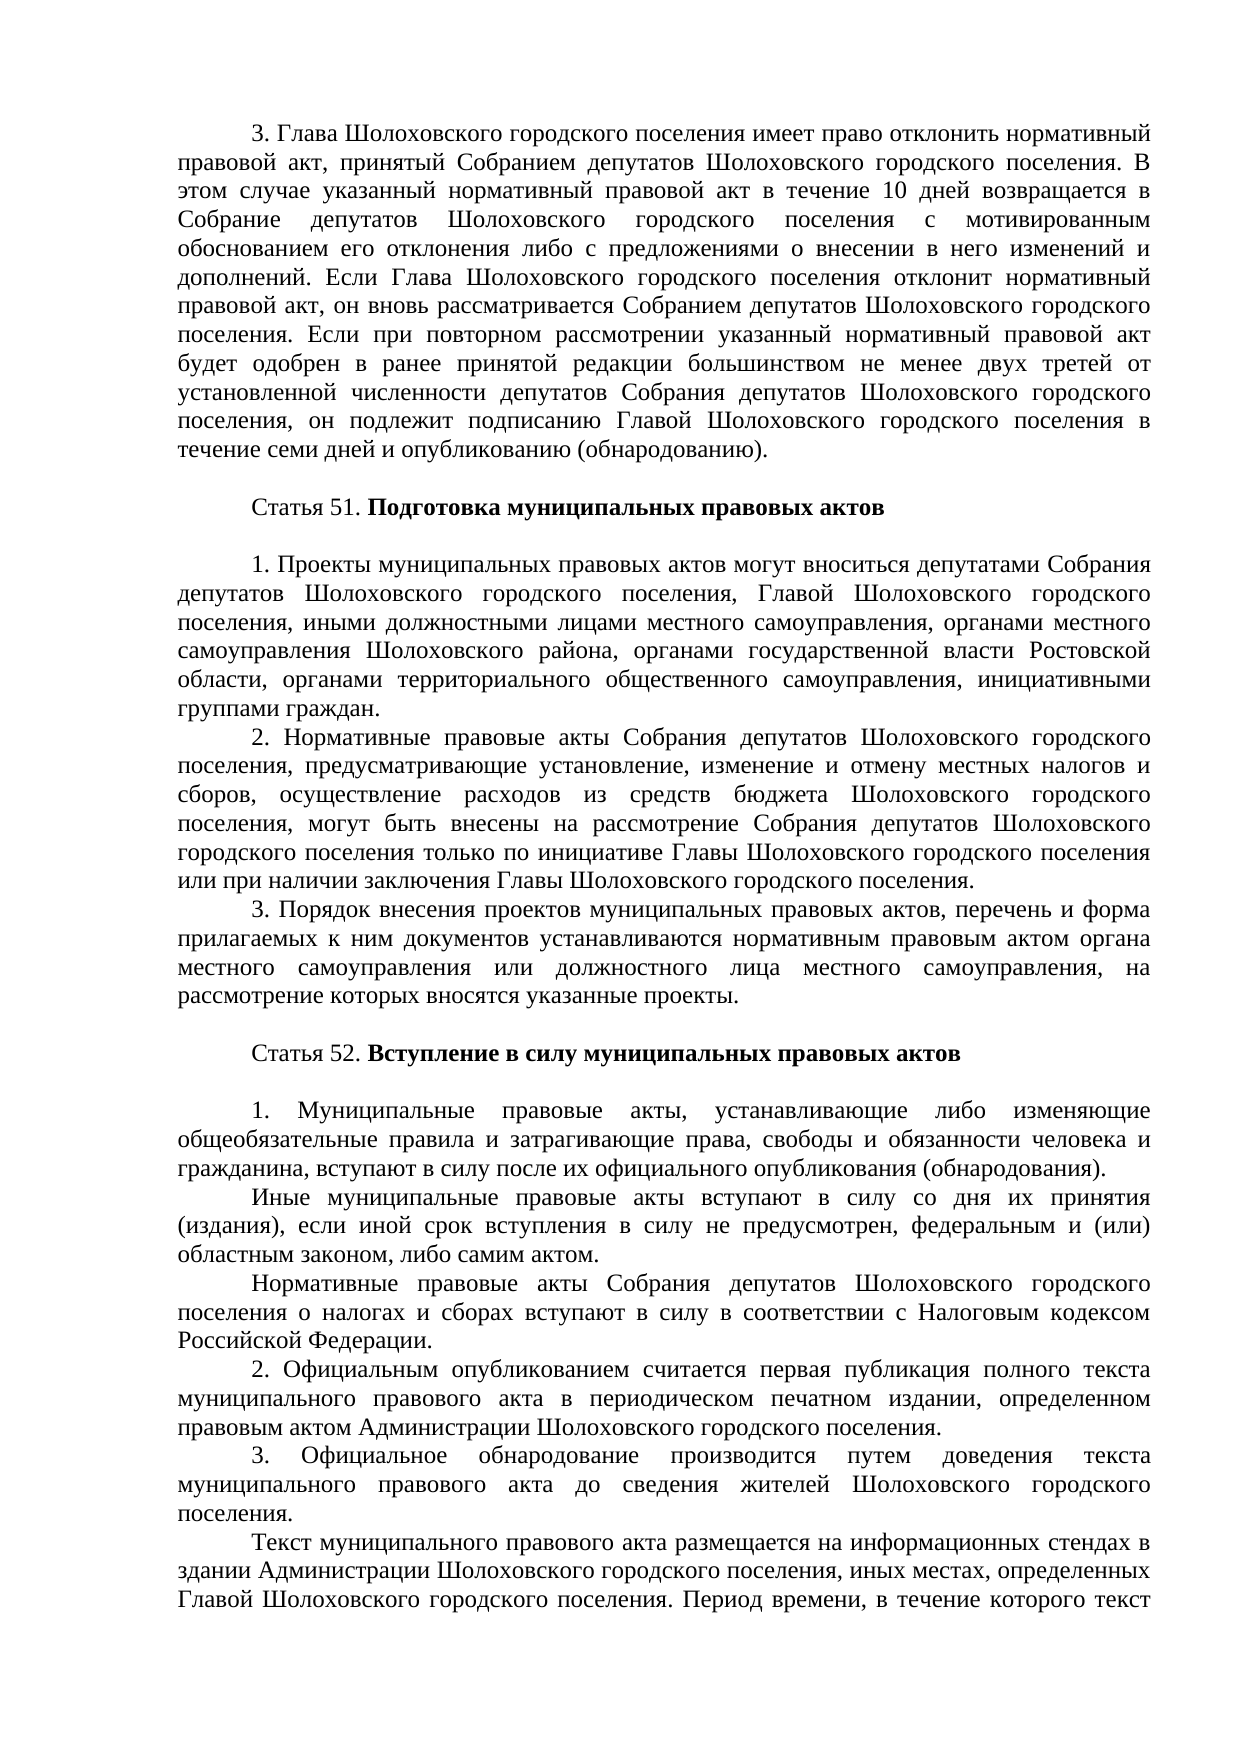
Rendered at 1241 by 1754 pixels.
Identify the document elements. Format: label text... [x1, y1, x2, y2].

text Статья 51. Подготовка муниципальных правовых актов [177, 492, 1152, 521]
text 2. Официальным опубликованием считается первая публикация полного текста муниципального правового акта в периодическом печатном издании, определенном правовым актом Администрации Шолоховского городского поселения. [177, 1354, 1152, 1441]
text 3. Порядок внесения проектов муниципальных правовых актов, перечень и форма прилагаемых к ним документов устанавливаются нормативным правовым актом органа местного самоуправления или должностного лица местного самоуправления, на рассмотрение которых вносятся указанные проекты. [177, 894, 1152, 1009]
text Иные муниципальные правовые акты вступают в силу со дня их принятия (издания), если иной срок вступления в силу не предусмотрен, федеральным и (или) областным законом, либо самим актом. [177, 1182, 1152, 1268]
text 3. Глава Шолоховского городского поселения имеет право отклонить нормативный правовой акт, принятый Собранием депутатов Шолоховского городского поселения. В этом случае указанный нормативный правовой акт в течение 10 дней возвращается в Собрание депутатов Шолоховского городского поселения с мотивированным обоснованием его отклонения либо с предложениями о внесении в него изменений и дополнений. Если Глава Шолоховского городского поселения отклонит нормативный правовой акт, он вновь рассматривается Собранием депутатов Шолоховского городского поселения. Если при повторном рассмотрении указанный нормативный правовой акт будет одобрен в ранее принятой редакции большинством не менее двух третей от установленной численности депутатов Собрания депутатов Шолоховского городского поселения, он подлежит подписанию Главой Шолоховского городского поселения в течение семи дней и опубликованию (обнародованию). [177, 118, 1152, 463]
text 1. Муниципальные правовые акты, устанавливающие либо изменяющие общеобязательные правила и затрагивающие права, свободы и обязанности человека и гражданина, вступают в силу после их официального опубликования (обнародования). [177, 1096, 1152, 1182]
text 1. Проекты муниципальных правовых актов могут вноситься депутатами Собрания депутатов Шолоховского городского поселения, Главой Шолоховского городского поселения, иными должностными лицами местного самоуправления, органами местного самоуправления Шолоховского района, органами государственной власти Ростовской области, органами территориального общественного самоуправления, инициативными группами граждан. [177, 549, 1152, 722]
text Нормативные правовые акты Собрания депутатов Шолоховского городского поселения о налогах и сборах вступают в силу в соответствии с Налоговым кодексом Российской Федерации. [177, 1268, 1152, 1354]
text Статья 52. Вступление в силу муниципальных правовых актов [177, 1038, 1152, 1067]
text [177, 1527, 1152, 1613]
text 3. Официальное обнародование производится путем доведения текста муниципального правового акта до сведения жителей Шолоховского городского поселения. [177, 1441, 1152, 1527]
text 2. Нормативные правовые акты Собрания депутатов Шолоховского городского поселения, предусматривающие установление, изменение и отмену местных налогов и сборов, осуществление расходов из средств бюджета Шолоховского городского поселения, могут быть внесены на рассмотрение Собрания депутатов Шолоховского городского поселения только по инициативе Главы Шолоховского городского поселения или при наличии заключения Главы Шолоховского городского поселения. [177, 722, 1152, 894]
